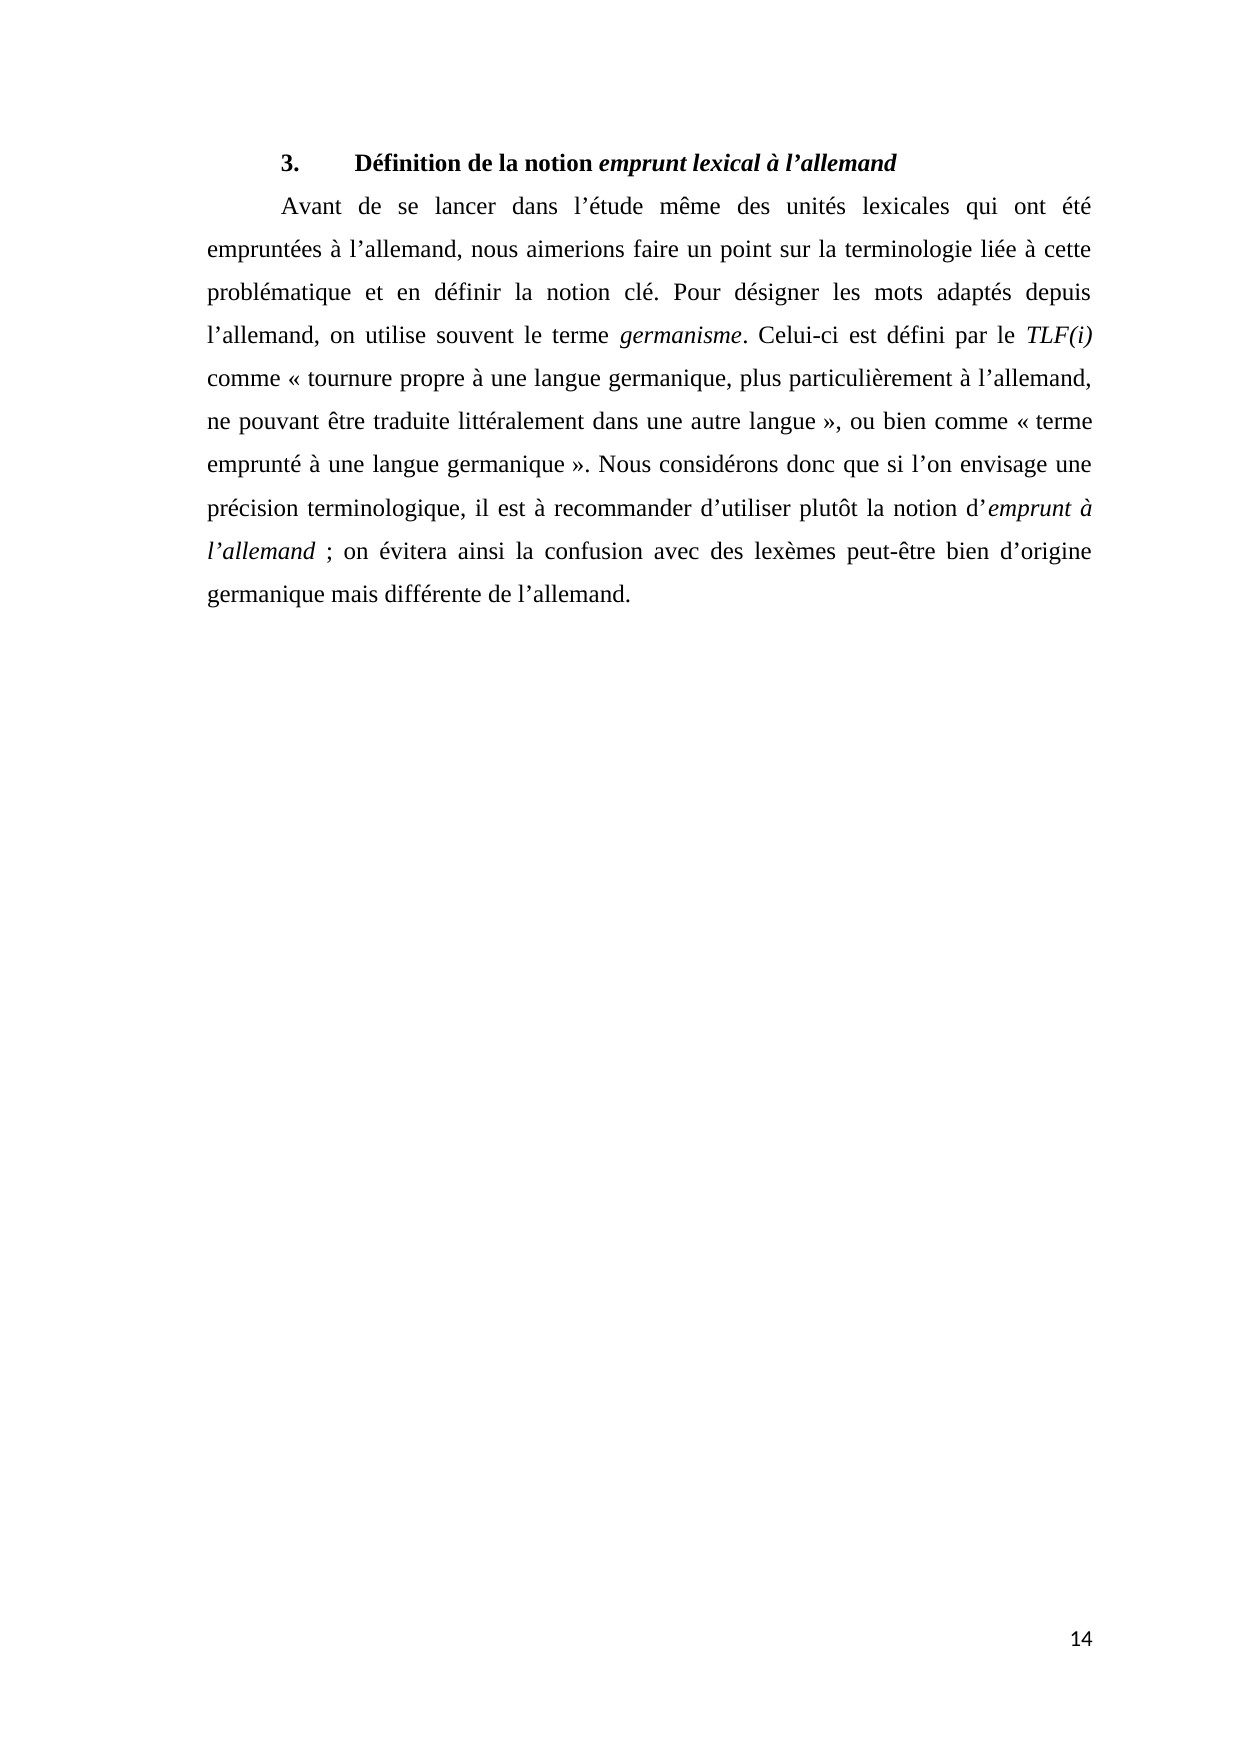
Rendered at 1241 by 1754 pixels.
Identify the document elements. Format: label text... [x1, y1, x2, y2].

list Définition de la notion emprunt lexical à lʼallemand [207, 148, 1092, 176]
list Avant de se lancer dans lʼétude même des unités lexicales qui ont été empruntées à lʼallemand, nous aimerions faire un point sur la terminologie liée à cette problématique et en définir la notion clé. Pour désigner les mots adaptés depuis lʼallemand, on utilise souvent le terme germanisme. Celui-ci est défini par le TLF(i) comme « tournure propre à une langue germanique, plus particulièrement à lʼallemand, ne pouvant être traduite littéralement dans une autre langue », ou bien comme « terme emprunté à une langue germanique ». Nous considérons donc que si lʼon envisage une précision terminologique, il est à recommander dʼutiliser plutôt la notion dʼemprunt à lʼallemand ; on évitera ainsi la confusion avec des lexèmes peut-être bien dʼorigine germanique mais différente de lʼallemand. [207, 191, 1092, 608]
